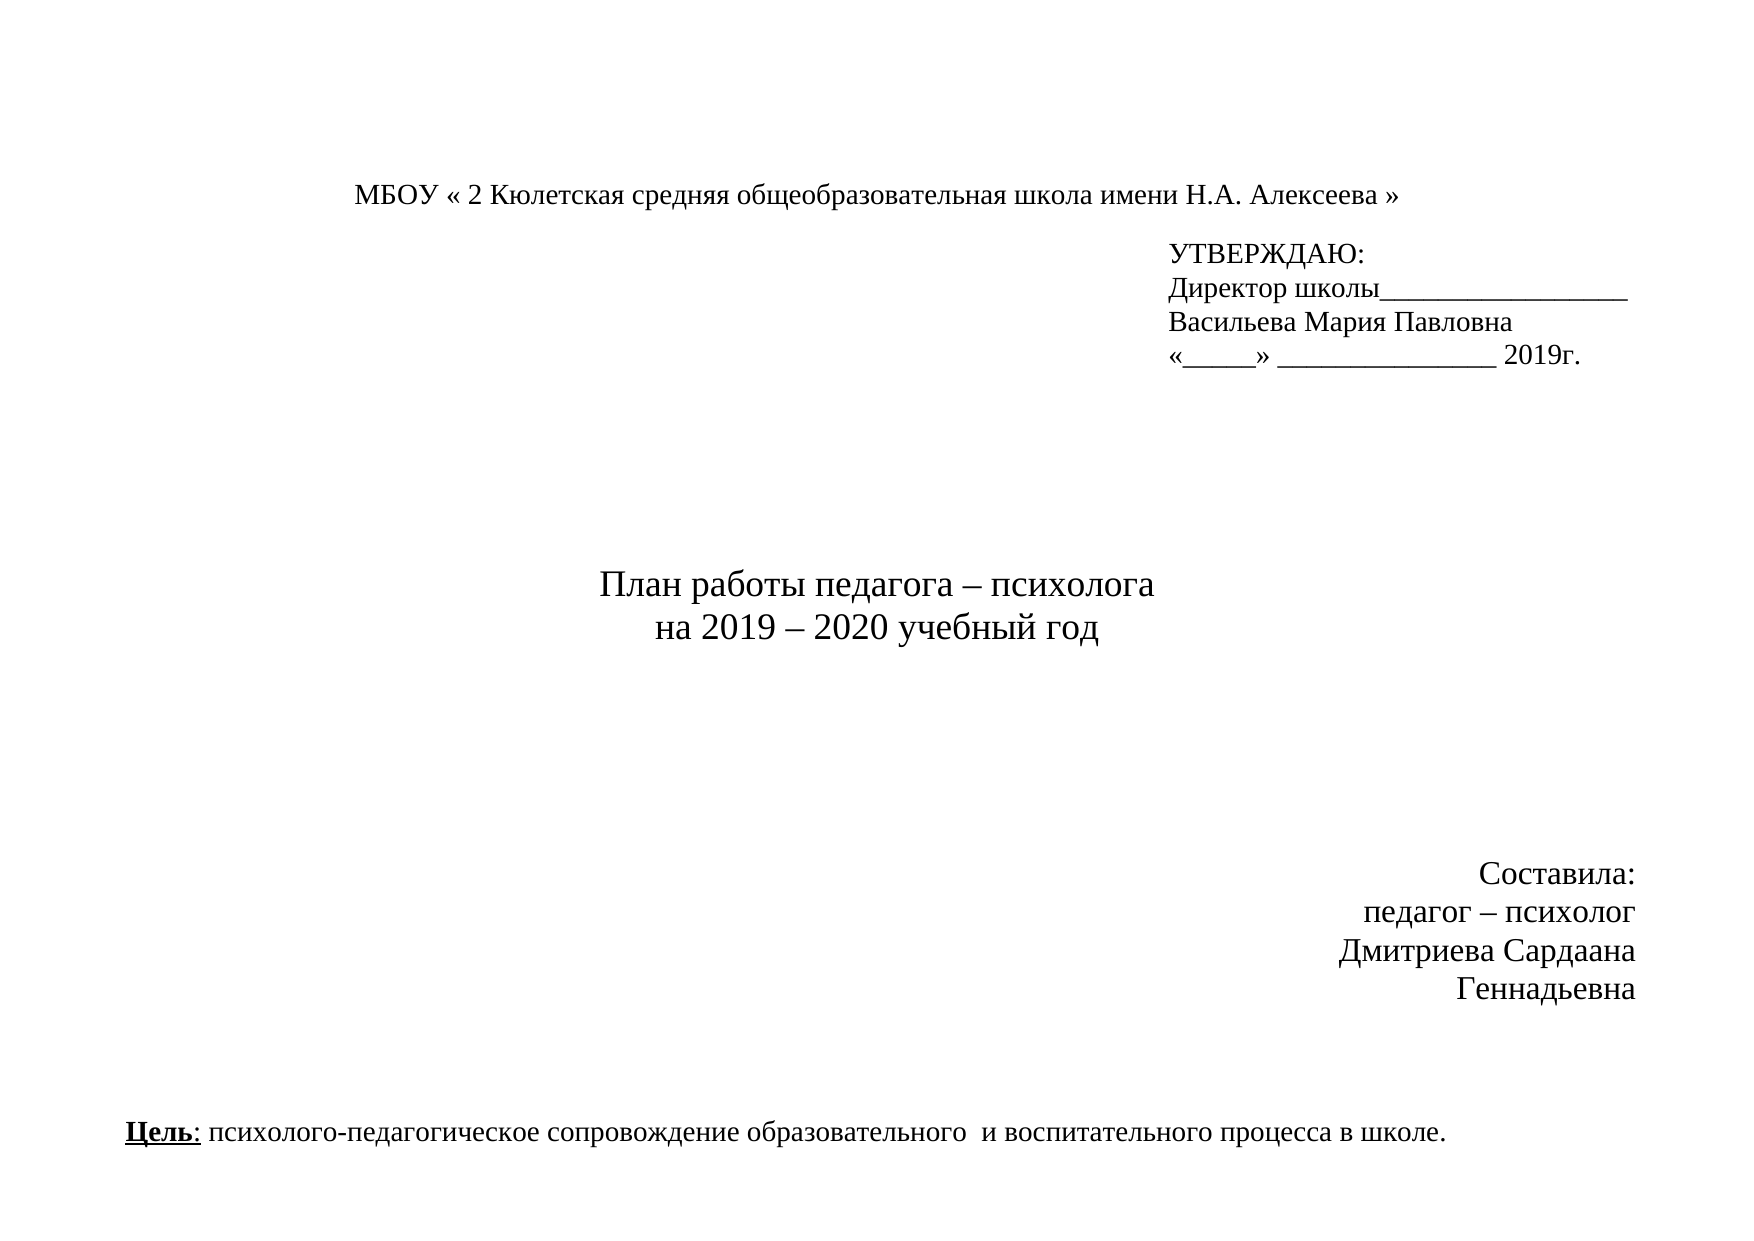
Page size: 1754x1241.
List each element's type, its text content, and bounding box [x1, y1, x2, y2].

text План работы педагога – психолога [118, 561, 1636, 604]
text Васильева Мария Павловна [118, 304, 1636, 337]
text УТВЕРЖДАЮ: [118, 237, 1636, 270]
text Цель: психолого-педагогическое сопровождение образовательного и воспитательного процесса в школе. [118, 1114, 1636, 1148]
text Геннадьевна [118, 968, 1636, 1007]
text Составила: [118, 853, 1636, 892]
text Директор школы_________________ [118, 270, 1636, 304]
text Дмитриева Сардаана [118, 930, 1636, 968]
text педагог – психолог [118, 892, 1636, 930]
text «_____» _______________ 2019г. [118, 337, 1636, 371]
text МБОУ « 2 Кюлетская средняя общеобразовательная школа имени Н.А. Алексеева » [118, 177, 1636, 211]
text на 2019 – 2020 учебный год [118, 604, 1636, 647]
